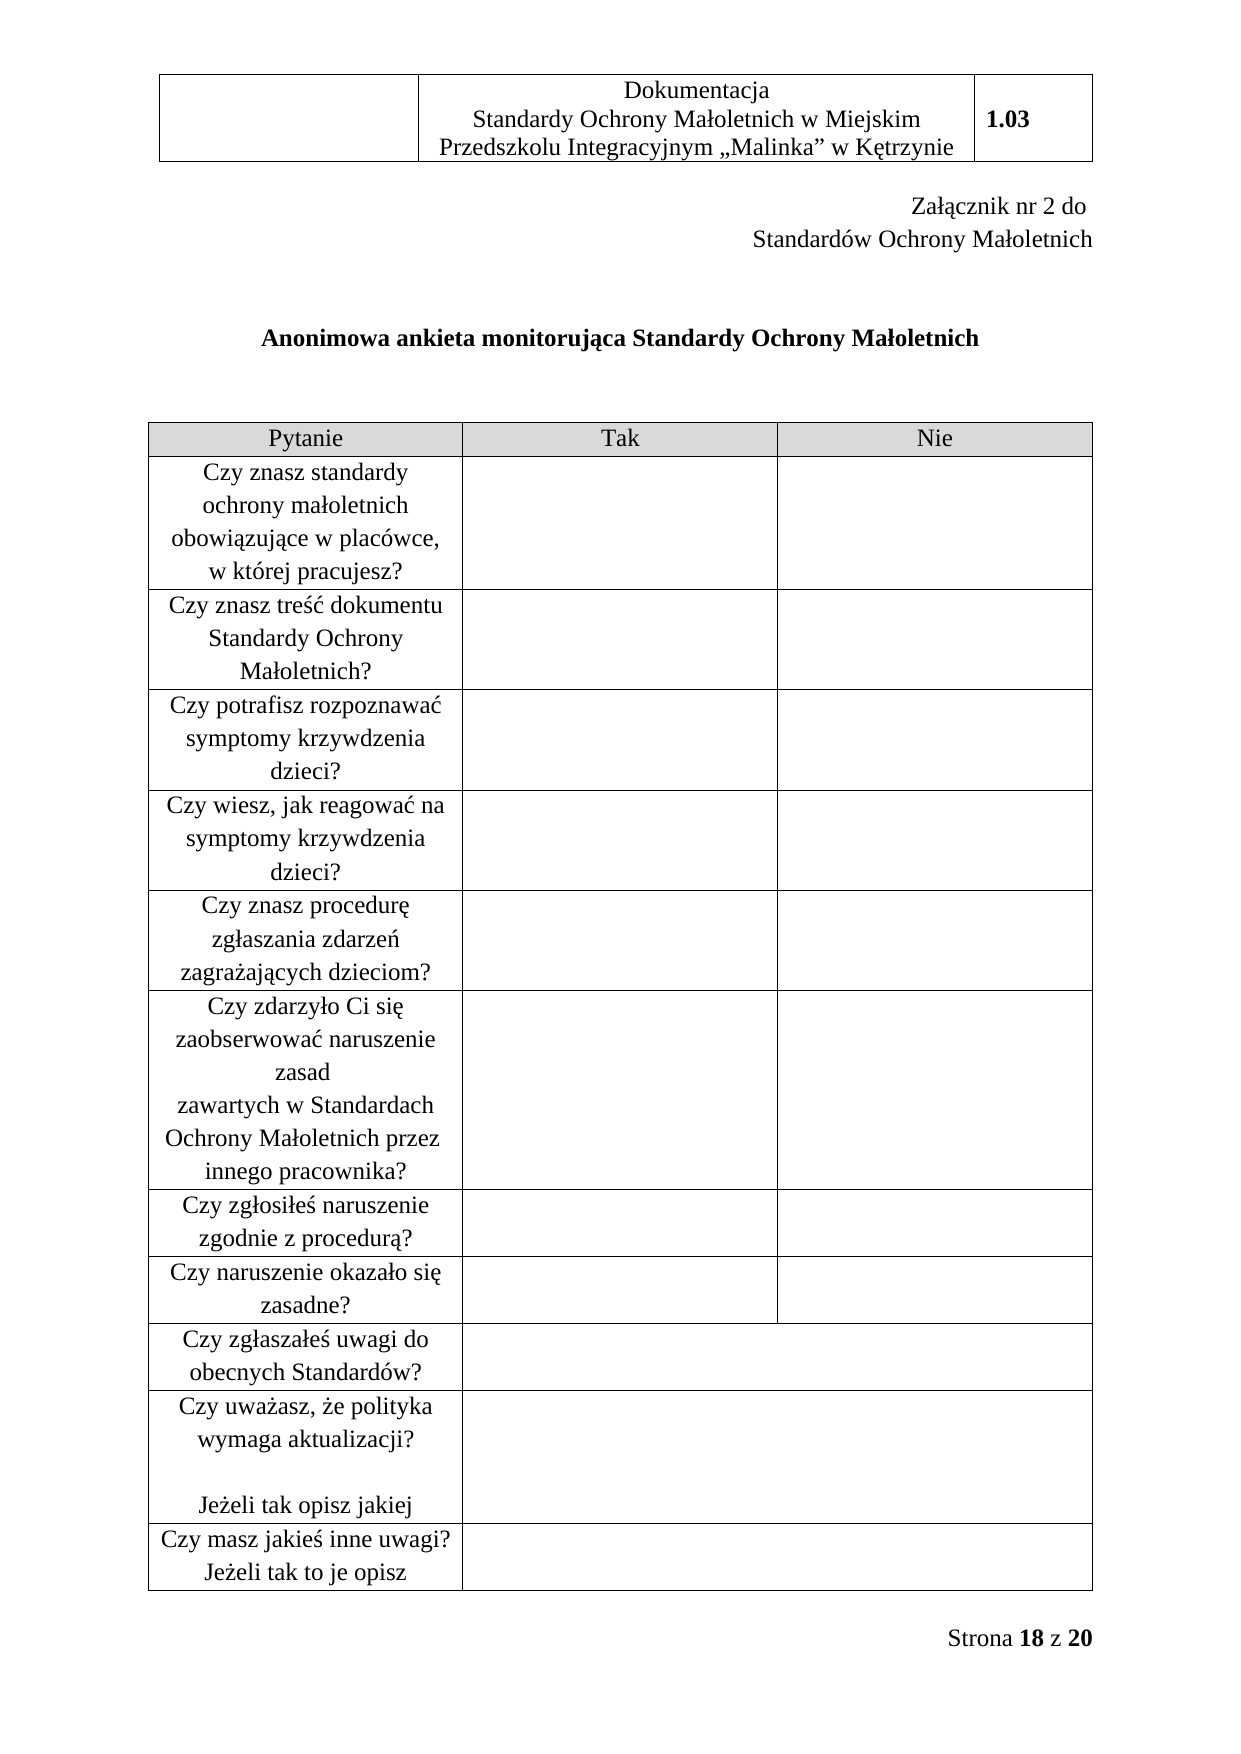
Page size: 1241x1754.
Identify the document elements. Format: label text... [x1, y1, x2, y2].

table_cell Czy znasz procedurę zgłaszania zdarzeń zagrażających dzieciom? [149, 891, 462, 990]
table_cell [778, 891, 1092, 990]
table_header Pytanie [149, 423, 462, 456]
table_cell [463, 1324, 1092, 1390]
table_cell Czy naruszenie okazało się zasadne? [149, 1257, 462, 1323]
table_cell [463, 791, 777, 889]
table_cell [778, 690, 1092, 789]
table_cell [778, 791, 1092, 889]
table_cell Czy znasz standardy ochrony małoletnich obowiązujące w placówce, w której pracujesz? [149, 457, 462, 589]
table_cell Czy zgłosiłeś naruszenie zgodnie z procedurą? [149, 1190, 462, 1256]
table_cell Czy wiesz, jak reagować na symptomy krzywdzenia dzieci? [149, 791, 462, 889]
text Załącznik nr 2 do Standardów Ochrony Małoletnich [148, 191, 1092, 253]
table_cell [463, 590, 777, 689]
table_cell Czy znasz treść dokumentu Standardy Ochrony Małoletnich? [149, 590, 462, 689]
table_header Nie [778, 423, 1092, 456]
table_cell Czy zdarzyło Ci się zaobserwować naruszenie zasad zawartych w Standardach Ochrony Małoletnich przez innego pracownika? [149, 991, 462, 1189]
table_header Tak [463, 423, 777, 456]
table_cell [463, 1190, 777, 1256]
table_cell [463, 1391, 1092, 1523]
table_cell [463, 690, 777, 789]
table_cell [778, 1257, 1092, 1323]
table_cell [778, 1190, 1092, 1256]
table_cell Czy zgłaszałeś uwagi do obecnych Standardów? [149, 1324, 462, 1390]
table_cell [463, 1257, 777, 1323]
table_cell [778, 590, 1092, 689]
table_cell [778, 457, 1092, 589]
table_cell Czy masz jakieś inne uwagi? Jeżeli tak to je opisz [149, 1524, 462, 1590]
text Anonimowa ankieta monitorująca Standardy Ochrony Małoletnich [148, 323, 1092, 352]
table_cell [778, 991, 1092, 1189]
table_cell [463, 1524, 1092, 1590]
table_cell [463, 991, 777, 1189]
table_cell [463, 457, 777, 589]
table_cell [463, 891, 777, 990]
table_cell Czy uważasz, że polityka wymaga aktualizacji? Jeżeli tak opisz jakiej [149, 1391, 462, 1523]
table_cell Czy potrafisz rozpoznawać symptomy krzywdzenia dzieci? [149, 690, 462, 789]
